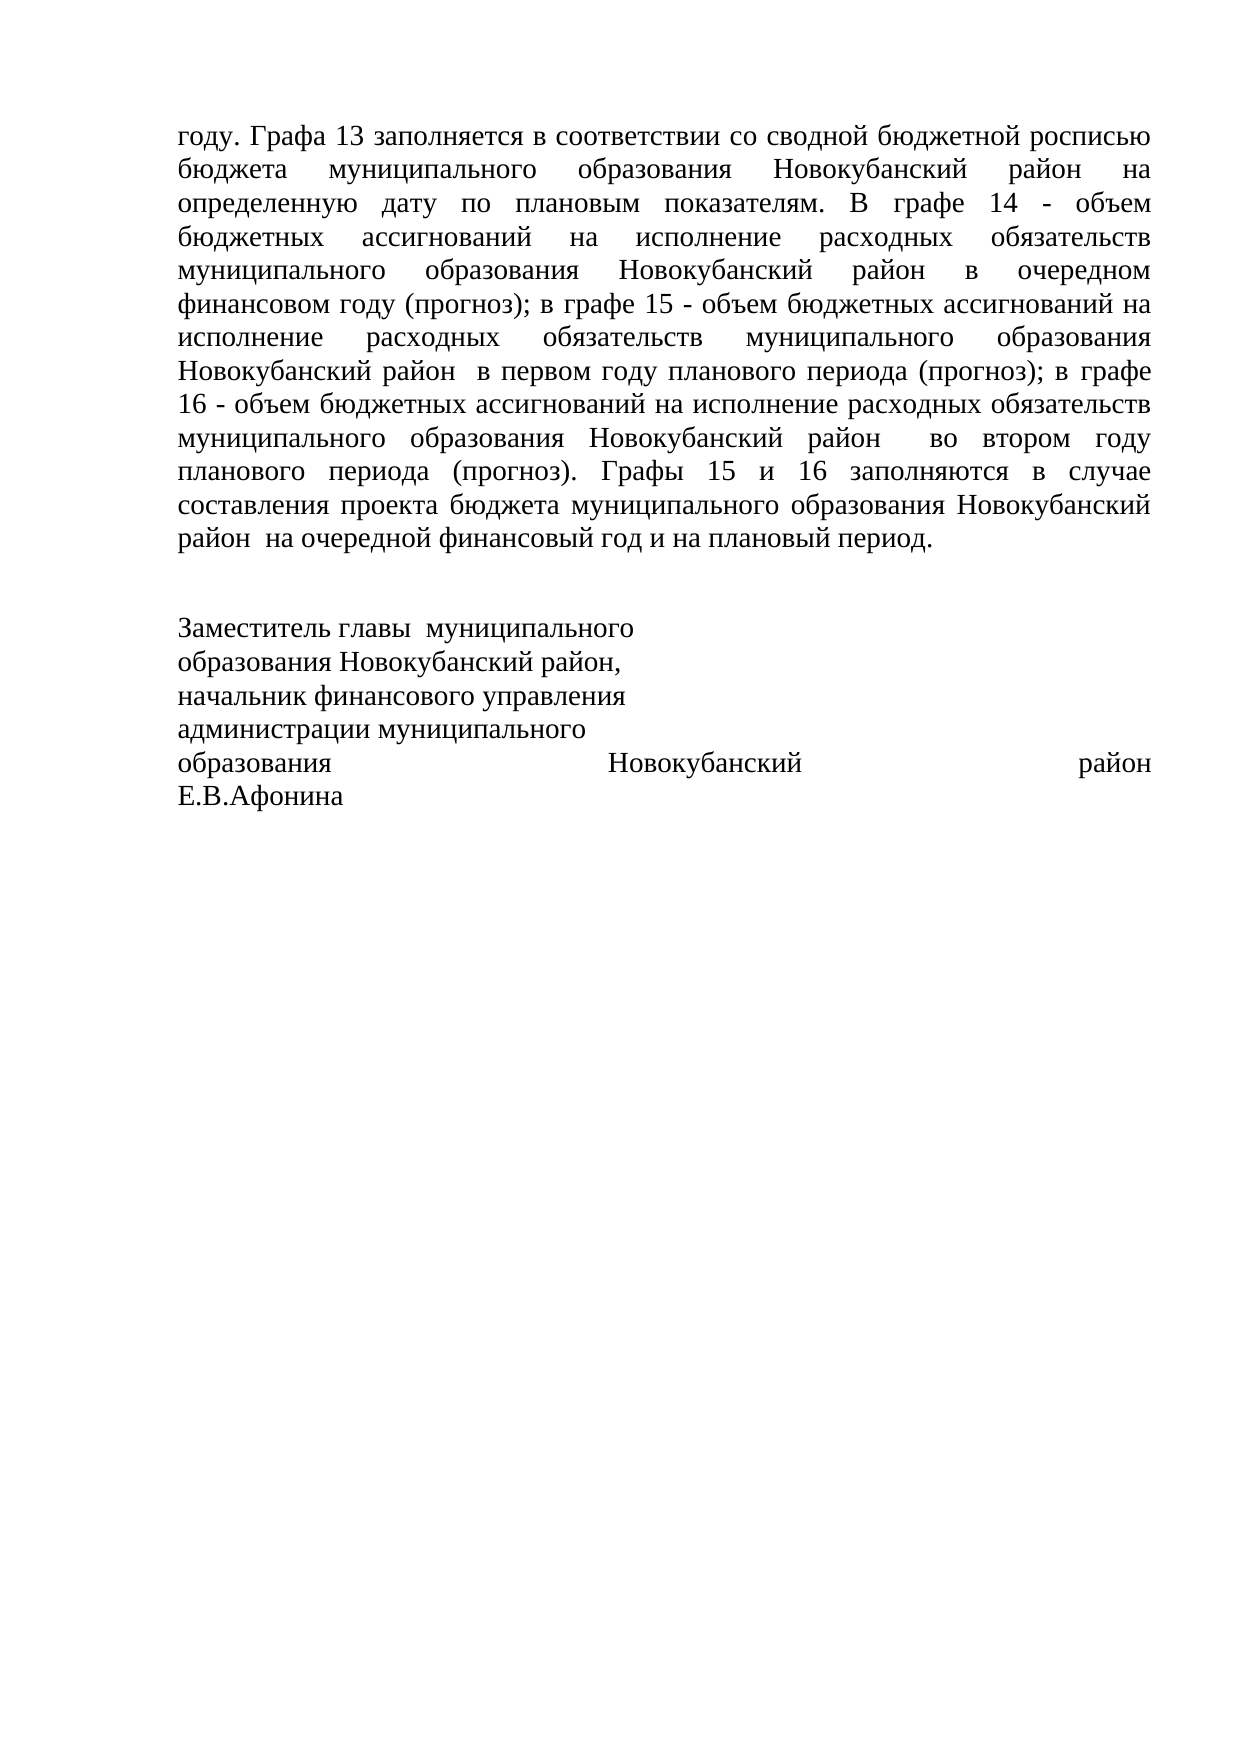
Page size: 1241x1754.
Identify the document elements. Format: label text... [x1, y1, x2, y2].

text администрации муниципального [177, 711, 1152, 745]
text Заместитель главы муниципального [177, 611, 1152, 644]
text начальник финансового управления [177, 678, 1152, 711]
text образования Новокубанский район Е.В.Афонина [177, 745, 1152, 812]
text образования Новокубанский район, [177, 644, 1152, 678]
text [177, 118, 1152, 554]
